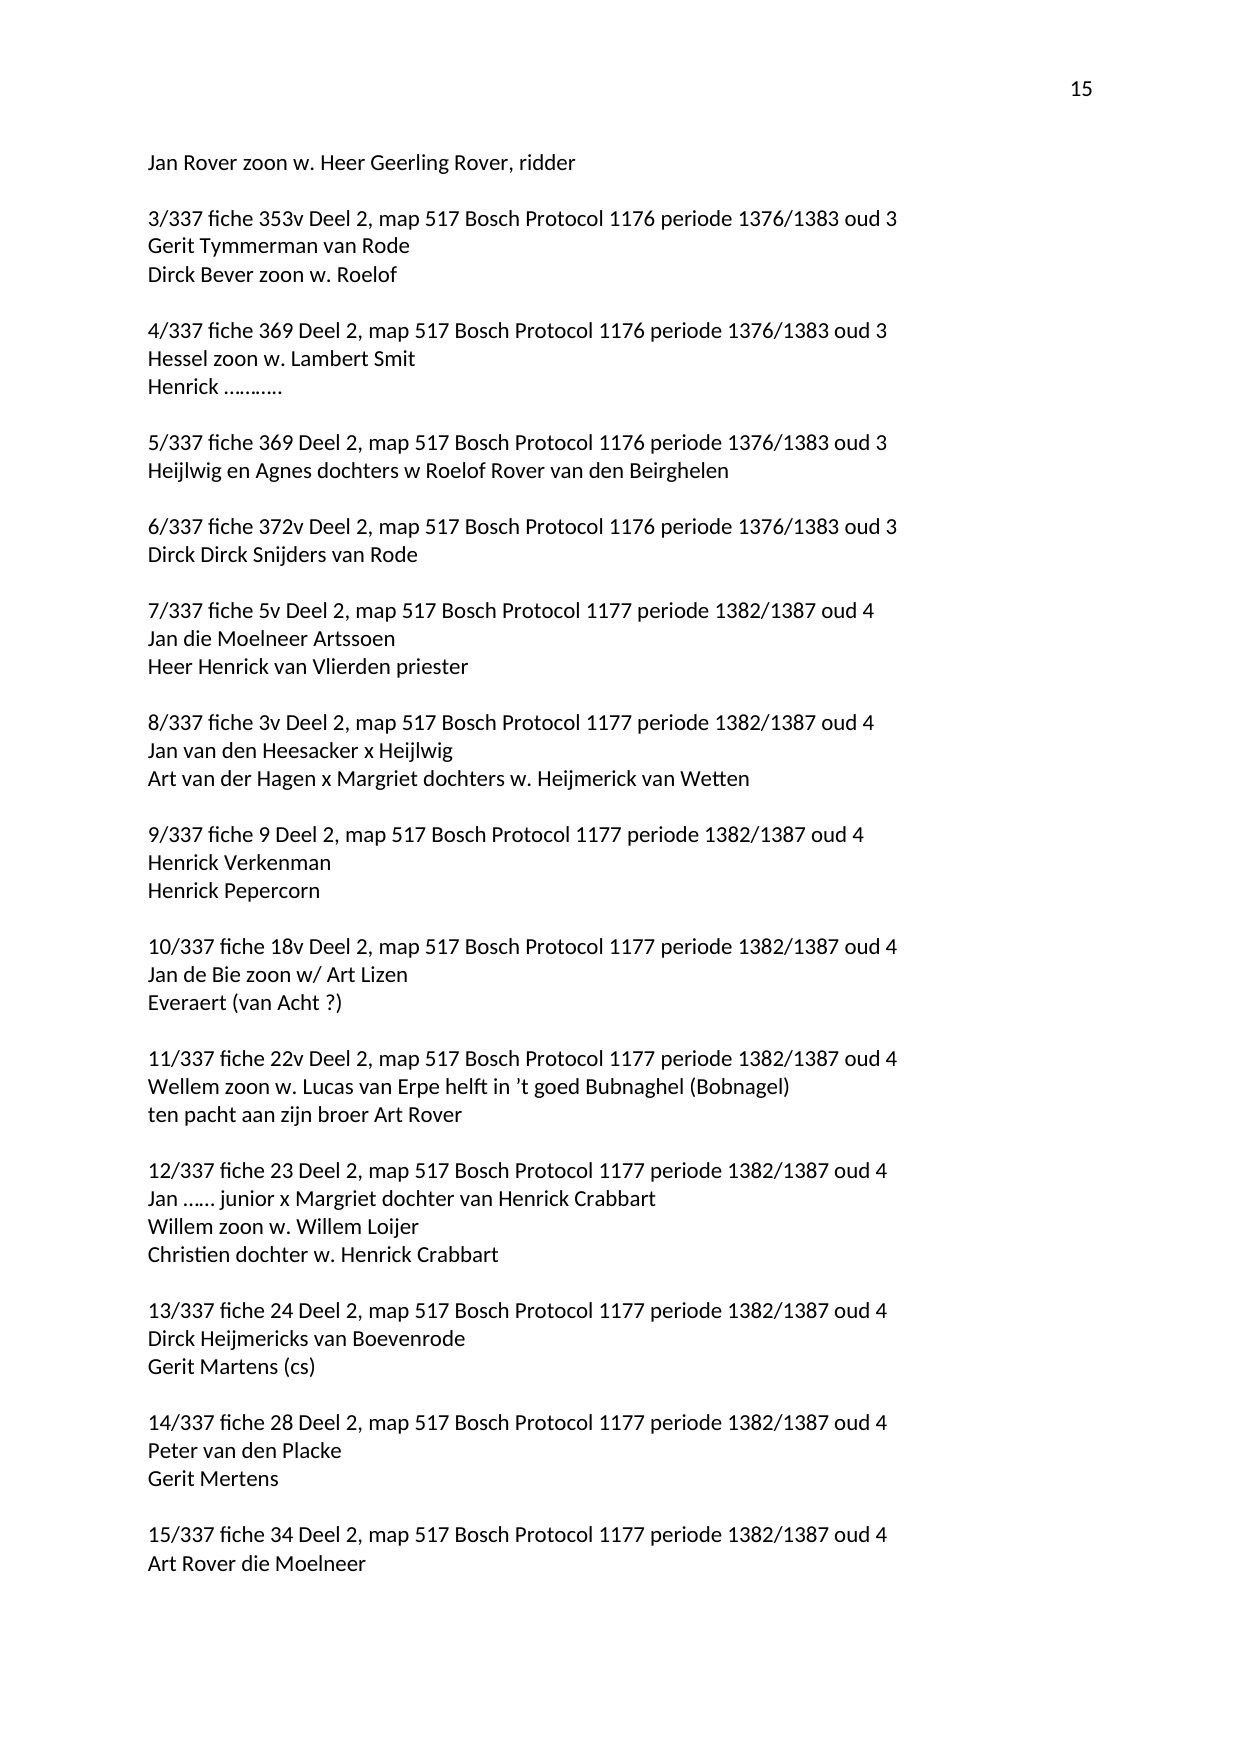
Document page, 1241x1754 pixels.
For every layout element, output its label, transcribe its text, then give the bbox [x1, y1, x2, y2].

text 10/337 fiche 18v Deel 2, map 517 Bosch Protocol 1177 periode 1382/1387 oud 4 [148, 932, 1093, 960]
text Christien dochter w. Henrick Crabbart [148, 1240, 1093, 1268]
text 3/337 fiche 353v Deel 2, map 517 Bosch Protocol 1176 periode 1376/1383 oud 3 [148, 204, 1093, 232]
text Henrick Verkenman [148, 848, 1093, 876]
text Jan die Moelneer Artssoen [148, 624, 1093, 652]
text 6/337 fiche 372v Deel 2, map 517 Bosch Protocol 1176 periode 1376/1383 oud 3 [148, 512, 1093, 540]
text 8/337 fiche 3v Deel 2, map 517 Bosch Protocol 1177 periode 1382/1387 oud 4 [148, 708, 1093, 736]
text 4/337 fiche 369 Deel 2, map 517 Bosch Protocol 1176 periode 1376/1383 oud 3 [148, 316, 1093, 344]
text 5/337 fiche 369 Deel 2, map 517 Bosch Protocol 1176 periode 1376/1383 oud 3 [148, 428, 1093, 456]
text Peter van den Placke [148, 1437, 1093, 1464]
text Jan …… junior x Margriet dochter van Henrick Crabbart [148, 1184, 1093, 1212]
text Heer Henrick van Vlierden priester [148, 652, 1093, 680]
text Henrick Pepercorn [148, 876, 1093, 904]
text 15/337 fiche 34 Deel 2, map 517 Bosch Protocol 1177 periode 1382/1387 oud 4 [148, 1521, 1093, 1549]
text Jan de Bie zoon w/ Art Lizen [148, 960, 1093, 988]
text Dirck Heijmericks van Boevenrode [148, 1324, 1093, 1352]
text Gerit Mertens [148, 1464, 1093, 1493]
text Heijlwig en Agnes dochters w Roelof Rover van den Beirghelen [148, 456, 1093, 484]
text 9/337 fiche 9 Deel 2, map 517 Bosch Protocol 1177 periode 1382/1387 oud 4 [148, 820, 1093, 848]
text Gerit Martens (cs) [148, 1352, 1093, 1381]
text Everaert (van Acht ?) [148, 988, 1093, 1016]
text 12/337 fiche 23 Deel 2, map 517 Bosch Protocol 1177 periode 1382/1387 oud 4 [148, 1156, 1093, 1184]
text Jan Rover zoon w. Heer Geerling Rover, ridder [148, 148, 1093, 176]
text Dirck Bever zoon w. Roelof [148, 260, 1093, 288]
text ten pacht aan zijn broer Art Rover [148, 1100, 1093, 1128]
text Art Rover die Moelneer [148, 1549, 1093, 1577]
text Jan van den Heesacker x Heijlwig [148, 736, 1093, 764]
text Art van der Hagen x Margriet dochters w. Heijmerick van Wetten [148, 764, 1093, 792]
text Willem zoon w. Willem Loijer [148, 1212, 1093, 1240]
text Wellem zoon w. Lucas van Erpe helft in ’t goed Bubnaghel (Bobnagel) [148, 1072, 1093, 1100]
text 14/337 fiche 28 Deel 2, map 517 Bosch Protocol 1177 periode 1382/1387 oud 4 [148, 1408, 1093, 1437]
text Gerit Tymmerman van Rode [148, 232, 1093, 260]
text 13/337 fiche 24 Deel 2, map 517 Bosch Protocol 1177 periode 1382/1387 oud 4 [148, 1296, 1093, 1324]
text 11/337 fiche 22v Deel 2, map 517 Bosch Protocol 1177 periode 1382/1387 oud 4 [148, 1044, 1093, 1072]
text Dirck Dirck Snijders van Rode [148, 540, 1093, 568]
text Hessel zoon w. Lambert Smit [148, 344, 1093, 372]
text Henrick ……….. [148, 372, 1093, 400]
text 7/337 fiche 5v Deel 2, map 517 Bosch Protocol 1177 periode 1382/1387 oud 4 [148, 596, 1093, 624]
